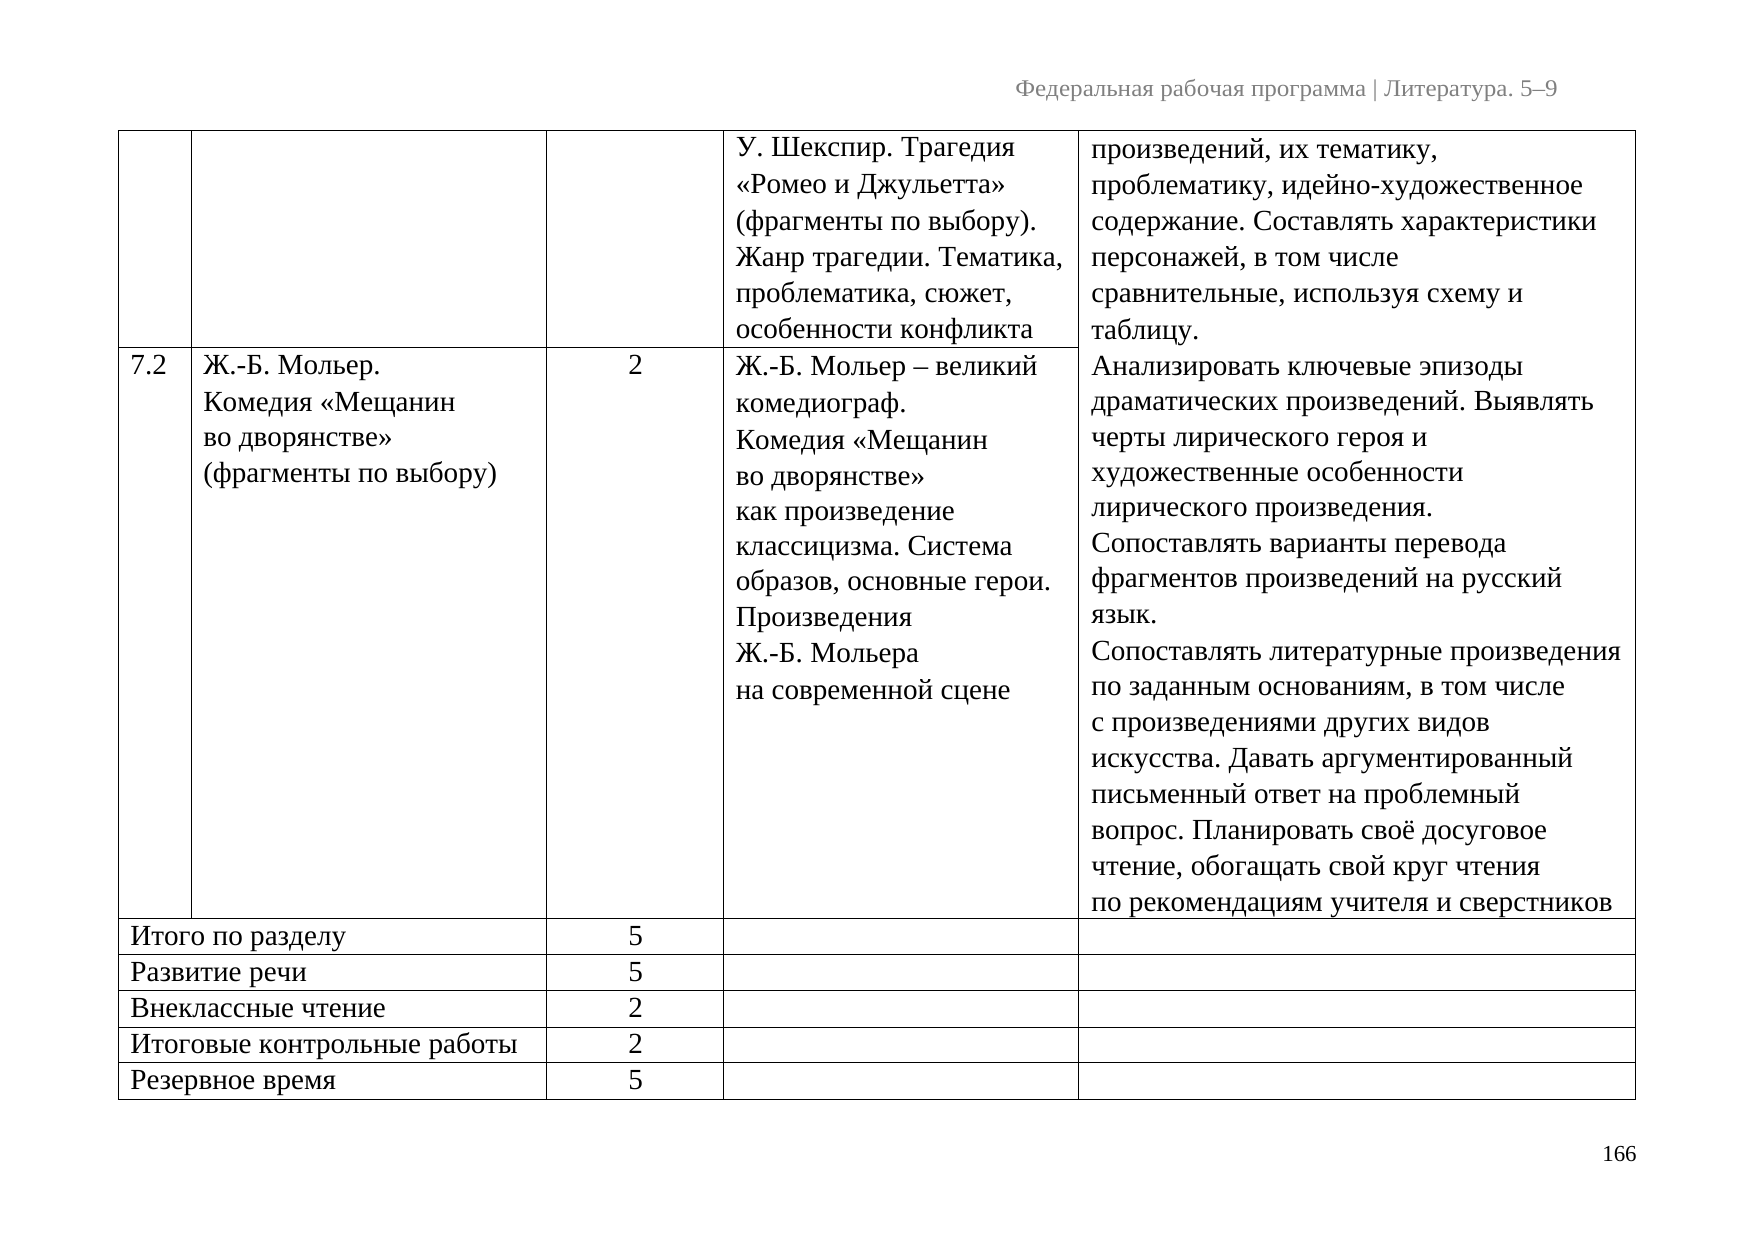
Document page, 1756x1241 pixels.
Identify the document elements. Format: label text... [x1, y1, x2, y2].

table_cell Итоговые контрольные работы [119, 1028, 546, 1062]
table_cell Ж.-Б. Мольер. Комедия «Мещанин во дворянстве» (фрагменты по выбору) [192, 348, 546, 918]
table_cell [1079, 991, 1635, 1027]
table_cell Итого по разделу [119, 919, 546, 954]
table_cell [1079, 1063, 1635, 1099]
table_header произведений, их тематику, проблематику, идейно-художественное содержание. Составлять характеристики персонажей, в том числе сравнительные, используя схему и таблицу. Анализировать ключевые эпизоды драматических произведений. Выявлять черты лирического героя и художественные особенности лирического произведения. Сопоставлять варианты перевода фрагментов произведений на русский язык. Сопоставлять литературные произведения по заданным основаниям, в том числе с произведениями других видов искусства. Давать аргументированный письменный ответ на проблемный вопрос. Планировать своё досуговое чтение, обогащать свой круг чтения по рекомендациям учителя и сверстников [1079, 131, 1635, 918]
table_header [547, 131, 723, 347]
table_cell 5 [547, 1063, 723, 1099]
table_cell Ж.-Б. Мольер – великий комедиограф. Комедия «Мещанин во дворянстве» как произведение классицизма. Система образов, основные герои. Произведения Ж.-Б. Мольера на современной сцене [724, 348, 1078, 918]
table_cell [724, 991, 1078, 1027]
table_cell 2 [547, 348, 723, 918]
table_cell Резервное время [119, 1063, 546, 1099]
table_cell [724, 919, 1078, 954]
table_cell 2 [547, 1028, 723, 1062]
table_cell 2 [547, 991, 723, 1027]
table_cell [724, 1063, 1078, 1099]
table_header [192, 131, 546, 347]
table_cell [1079, 955, 1635, 990]
table_header У. Шекспир. Трагедия «Ромео и Джульетта» (фрагменты по выбору). Жанр трагедии. Тематика, проблематика, сюжет, особенности конфликта [724, 131, 1078, 347]
table_cell 7.2 [119, 348, 191, 918]
table_cell [724, 955, 1078, 990]
table_cell Внеклассные чтение [119, 991, 546, 1027]
table_cell [1079, 1028, 1635, 1062]
table_cell 5 [547, 955, 723, 990]
table_header [119, 131, 191, 347]
table_cell [1079, 919, 1635, 954]
table_cell [724, 1028, 1078, 1062]
table_cell 5 [547, 919, 723, 954]
table_cell Развитие речи [119, 955, 546, 990]
